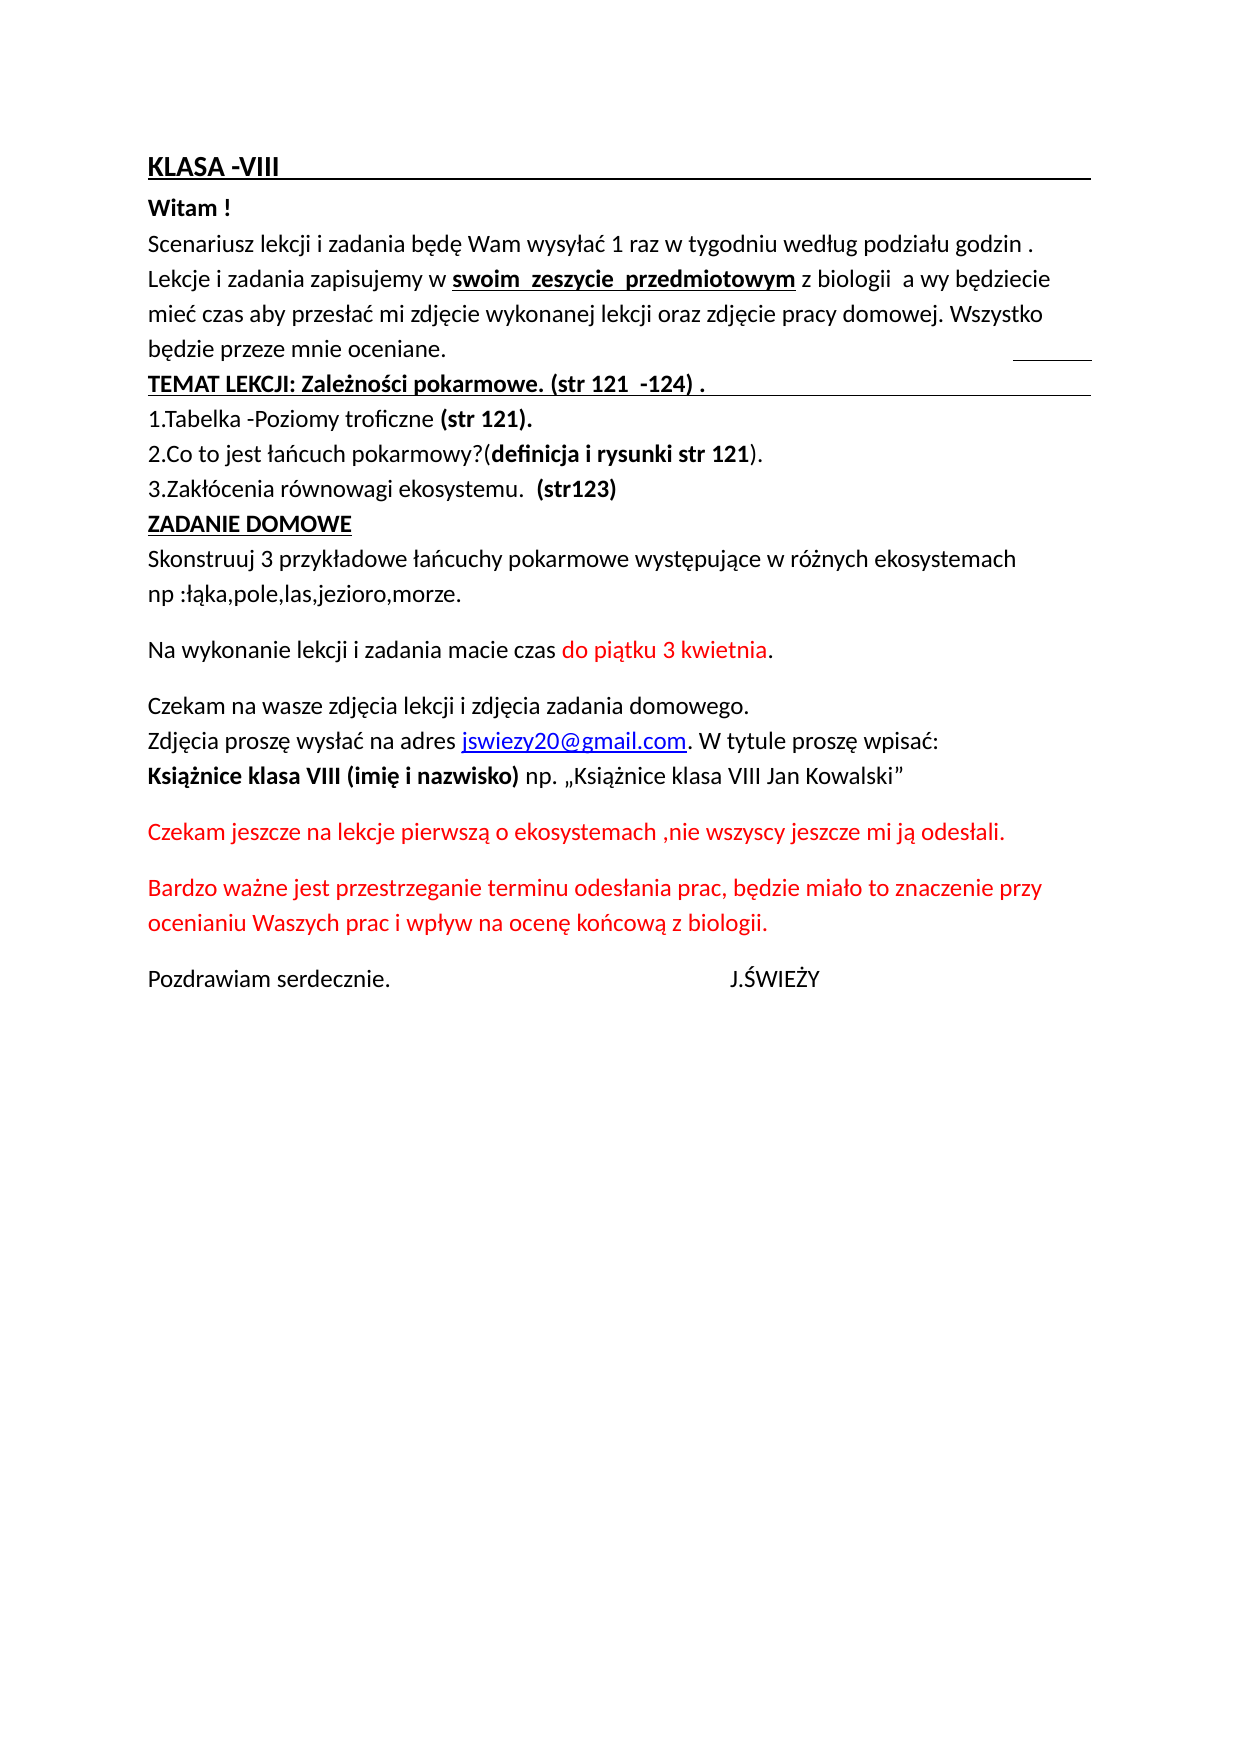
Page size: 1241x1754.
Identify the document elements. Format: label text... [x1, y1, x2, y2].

text Czekam na wasze zdjęcia lekcji i zdjęcia zadania domowego. Zdjęcia proszę wysłać na adres jswiezy20@gmail.com. W tytule proszę wpisać: Książnice klasa VIII (imię i nazwisko) np. „Książnice klasa VIII Jan Kowalski” [148, 690, 1093, 791]
text KLASA -VIII Witam ! Scenariusz lekcji i zadania będę Wam wysyłać 1 raz w tygodniu według podziału godzin . Lekcje i zadania zapisujemy w swoim zeszycie przedmiotowym z biologii a wy będziecie mieć czas aby przesłać mi zdjęcie wykonanej lekcji oraz zdjęcie pracy domowej. Wszystko będzie przeze mnie oceniane. TEMAT LEKCJI: Zależności pokarmowe. (str 121 -124) . 1.Tabelka -Poziomy troficzne (str 121). 2.Co to jest łańcuch pokarmowy?(definicja i rysunki str 121). 3.Zakłócenia równowagi ekosystemu. (str123) ZADANIE DOMOWE Skonstruuj 3 przykładowe łańcuchy pokarmowe występujące w różnych ekosystemach np :łąka,pole,las,jezioro,morze. [148, 148, 1093, 609]
text Pozdrawiam serdecznie. J.ŚWIEŻY [148, 963, 1093, 993]
text Czekam jeszcze na lekcje pierwszą o ekosystemach ,nie wszyscy jeszcze mi ją odesłali. [148, 816, 1093, 847]
text Bardzo ważne jest przestrzeganie terminu odesłania prac, będzie miało to znaczenie przy ocenianiu Waszych prac i wpływ na ocenę końcową z biologii. [148, 872, 1093, 937]
text Na wykonanie lekcji i zadania macie czas do piątku 3 kwietnia. [148, 634, 1093, 665]
